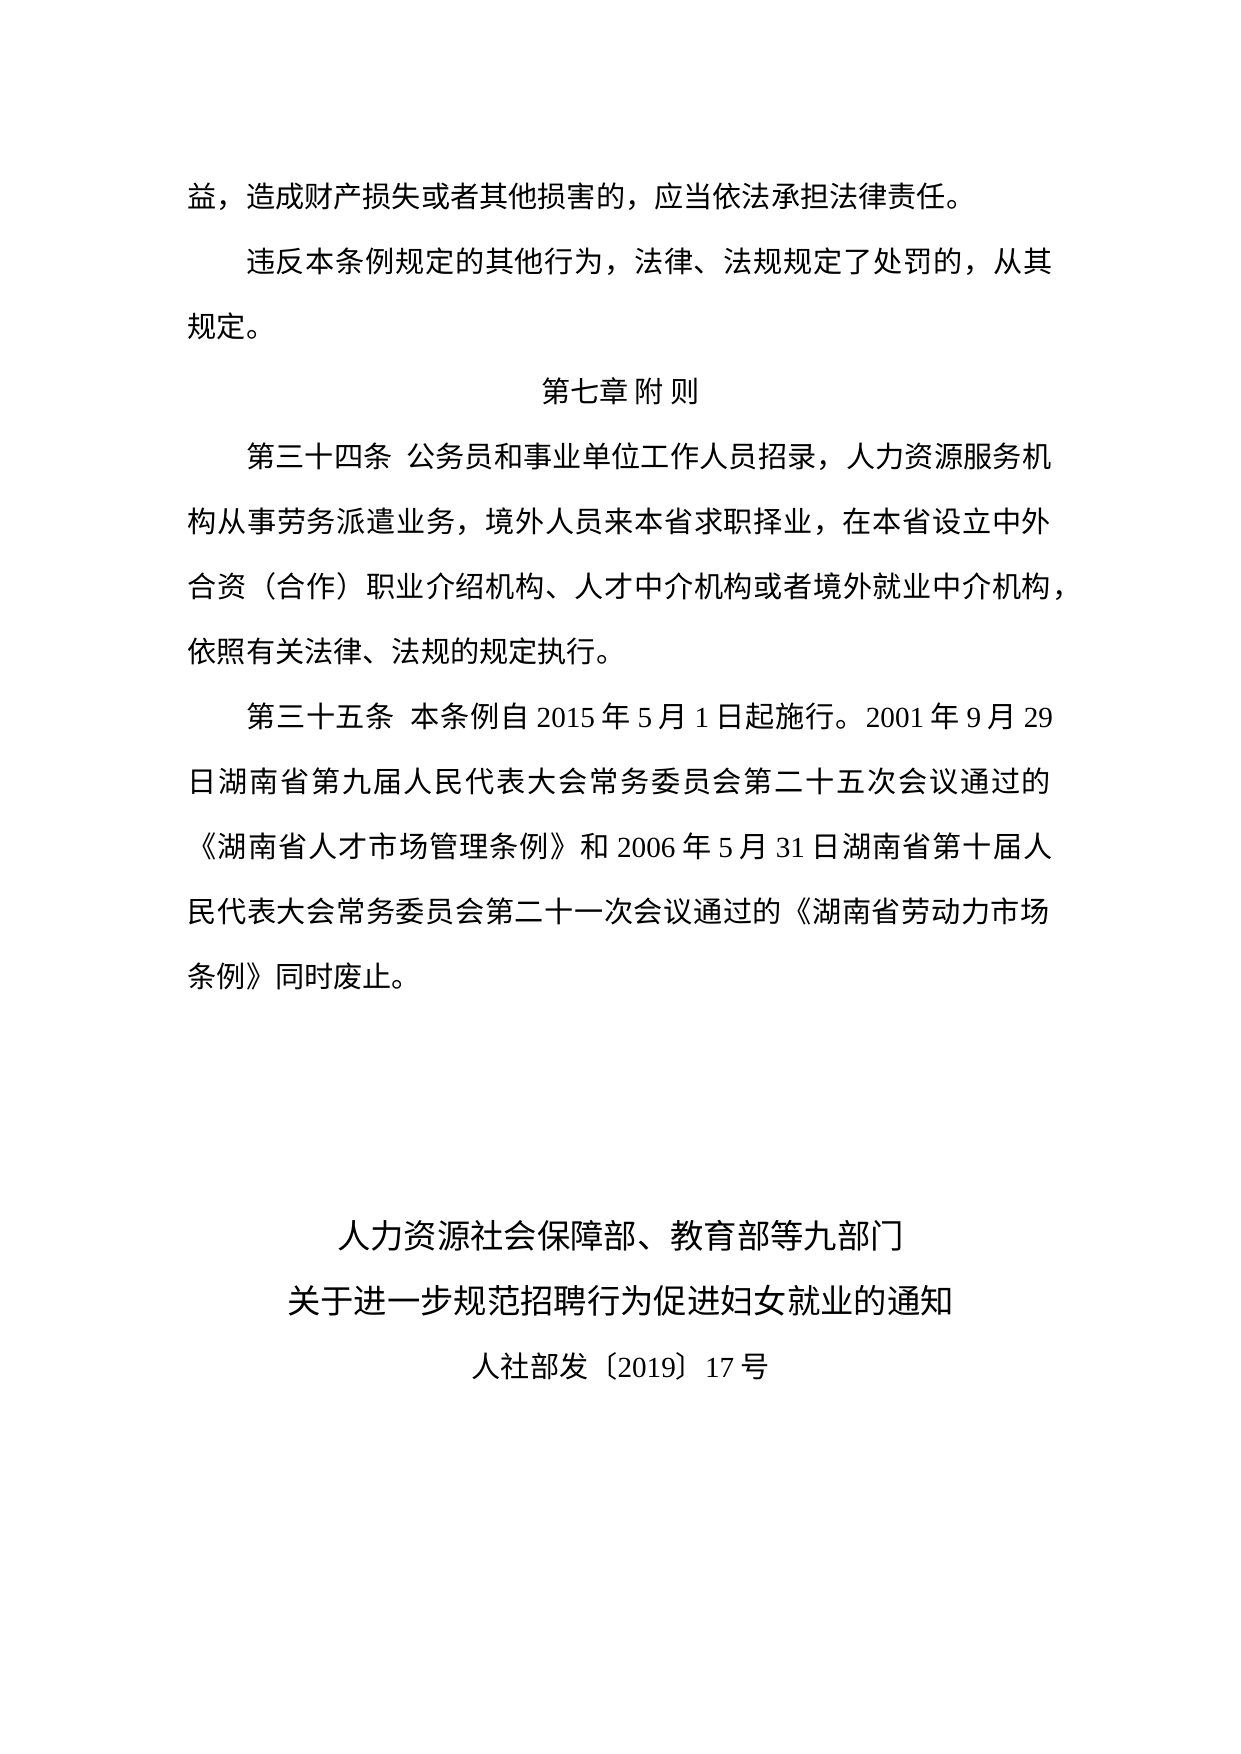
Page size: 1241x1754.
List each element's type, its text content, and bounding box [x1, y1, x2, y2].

text 关于进一步规范招聘行为促进妇女就业的通知 [187, 1267, 1053, 1332]
text 违反本条例规定的其他行为，法律、法规规定了处罚的，从其规定。 [187, 227, 1053, 357]
text 人社部发〔2019〕17号 [187, 1332, 1053, 1397]
text 第三十四条 公务员和事业单位工作人员招录，人力资源服务机构从事劳务派遣业务，境外人员来本省求职择业，在本省设立中外合资（合作）职业介绍机构、人才中介机构或者境外就业中介机构，依照有关法律、法规的规定执行。 [187, 422, 1053, 682]
text 人力资源社会保障部、教育部等九部门 [187, 1202, 1053, 1267]
text 第七章 附 则 [187, 357, 1053, 422]
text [187, 162, 1053, 227]
text 第三十五条 本条例自2015年5月1日起施行。2001年9月29日湖南省第九届人民代表大会常务委员会第二十五次会议通过的《湖南省人才市场管理条例》和2006年5月31日湖南省第十届人民代表大会常务委员会第二十一次会议通过的《湖南省劳动力市场条例》同时废止。 [187, 682, 1053, 1007]
